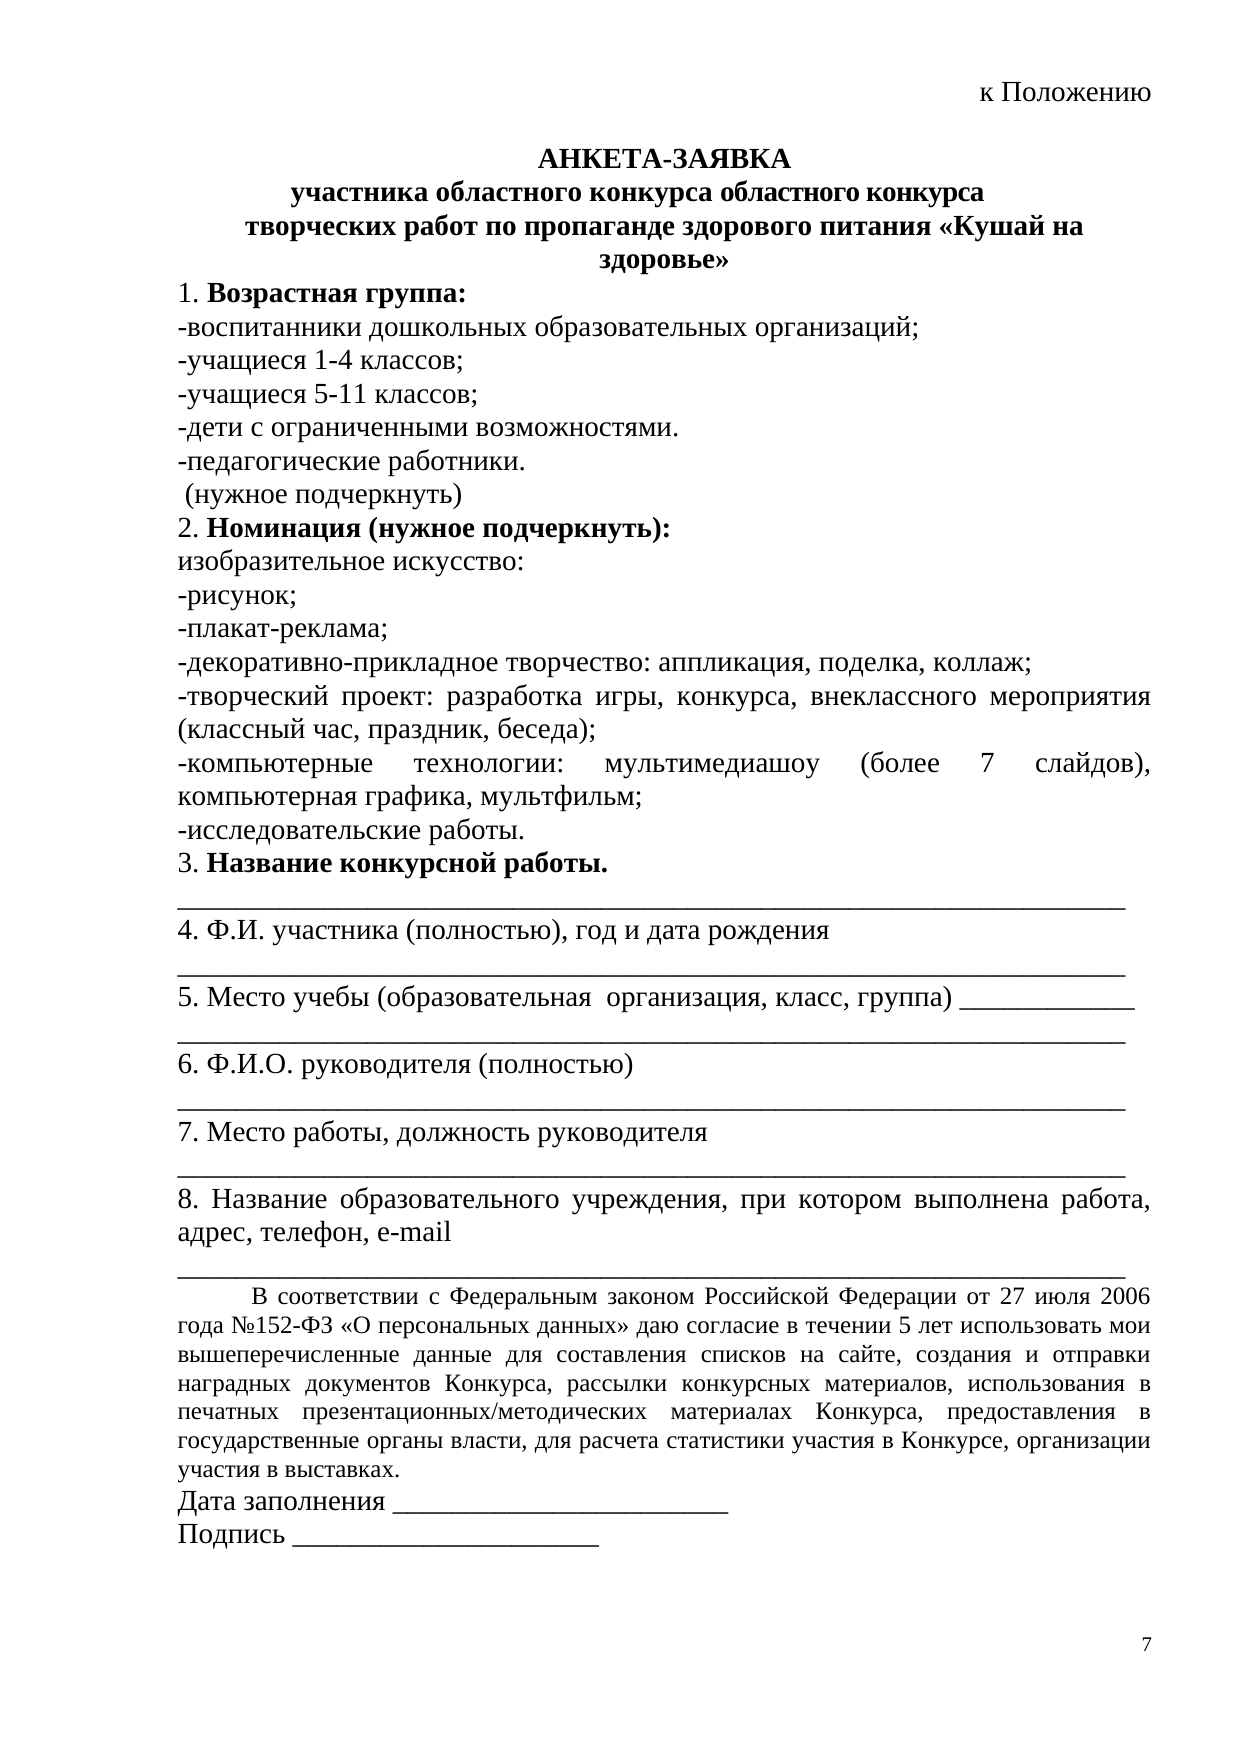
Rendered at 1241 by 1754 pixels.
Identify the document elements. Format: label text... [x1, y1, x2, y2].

text 2. Номинация (нужное подчеркнуть): [177, 510, 1152, 543]
text -педагогические работники. [177, 443, 1152, 476]
text изобразительное искусство: [177, 543, 1152, 577]
text АНКЕТА-ЗАЯВКА [177, 141, 1152, 174]
text (нужное подчеркнуть) [177, 476, 1152, 510]
list Возрастная группа: [177, 275, 1152, 309]
text 6. Ф.И.О. руководителя (полностью) [177, 1047, 1152, 1080]
text творческих работ по пропаганде здорового питания «Кушай на здоровье» [177, 208, 1152, 275]
text -творческий проект: разработка игры, конкурса, внеклассного мероприятия (классный час, праздник, беседа); [177, 678, 1152, 745]
text 7. Место работы, должность руководителя [177, 1114, 1152, 1147]
text к Положению [177, 74, 1152, 107]
text -декоративно-прикладное творчество: аппликация, поделка, коллаж; [177, 644, 1152, 678]
text 5. Место учебы (образовательная организация, класс, группа) ____________ [177, 979, 1152, 1013]
text 3. Название конкурсной работы. _________________________________________________________________ [177, 845, 1152, 912]
text _________________________________________________________________ [177, 1013, 1152, 1047]
text -компьютерные технологии: мультимедиашоу (более 7 слайдов), компьютерная графика, мультфильм; [177, 745, 1152, 812]
text -исследовательские работы. [177, 812, 1152, 845]
text _________________________________________________________________ [177, 1248, 1152, 1281]
text 4. Ф.И. участника (полностью), год и дата рождения [177, 912, 1152, 946]
text Дата заполнения _______________________ [177, 1483, 1152, 1516]
text -учащиеся 1-4 классов; [177, 342, 1152, 376]
text -воспитанники дошкольных образовательных организаций; [177, 309, 1152, 342]
text Подпись _____________________ [177, 1516, 1152, 1550]
text -плакат-реклама; [177, 611, 1152, 644]
text _________________________________________________________________ [177, 946, 1152, 979]
text участника областного конкурса областного конкурса [177, 174, 1098, 208]
text -дети с ограниченными возможностями. [177, 409, 1152, 443]
text В соответствии с Федеральным законом Российской Федерации от 27 июля 2006 года №152-ФЗ «О персональных данных» даю согласие в течении 5 лет использовать мои вышеперечисленные данные для составления списков на сайте, создания и отправки наградных документов Конкурса, рассылки конкурсных материалов, использования в печатных презентационных/методических материалах Конкурса, предоставления в государственные органы власти, для расчета статистики участия в Конкурсе, организации участия в выставках. [177, 1281, 1152, 1483]
text _________________________________________________________________ [177, 1080, 1152, 1114]
text _________________________________________________________________ [177, 1147, 1152, 1181]
text -учащиеся 5-11 классов; [177, 376, 1152, 409]
text 8. Название образовательного учреждения, при котором выполнена работа, адрес, телефон, e-mail [177, 1181, 1152, 1248]
text -рисунок; [177, 577, 1152, 611]
